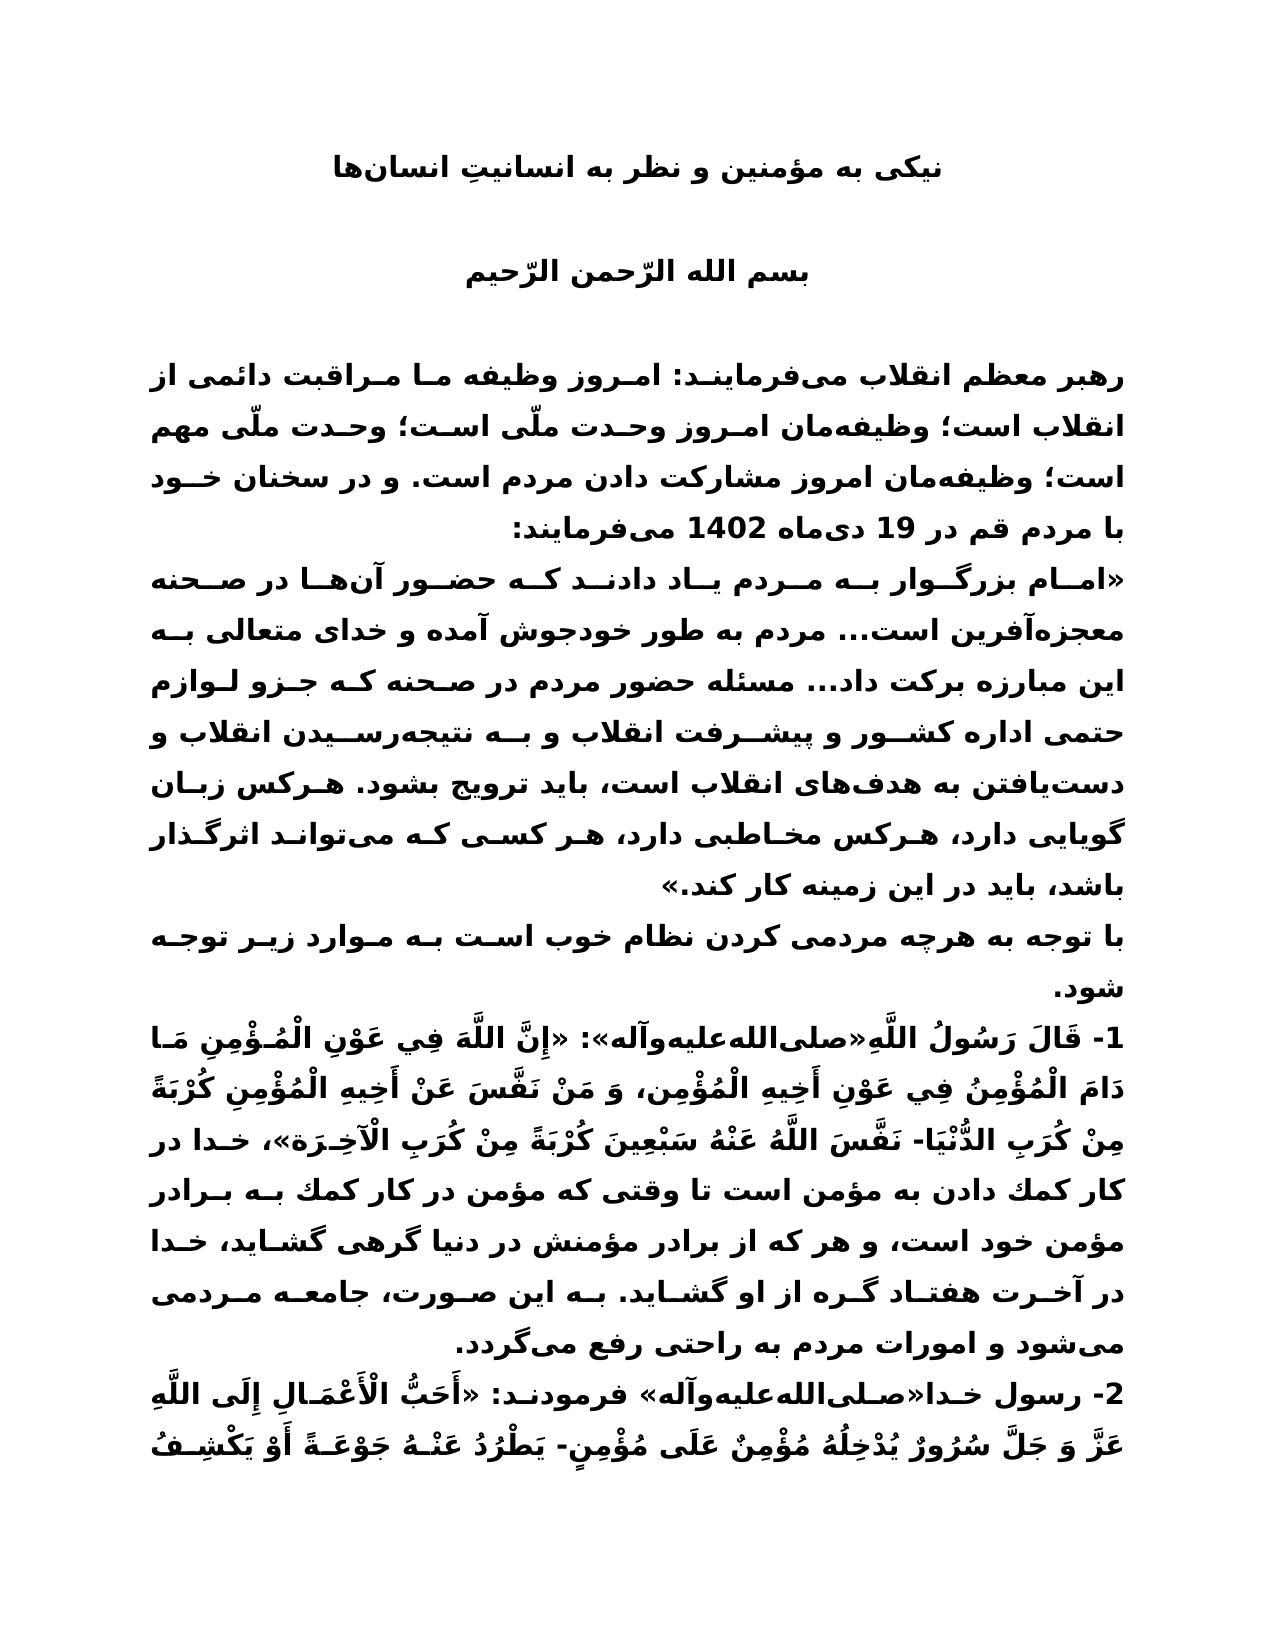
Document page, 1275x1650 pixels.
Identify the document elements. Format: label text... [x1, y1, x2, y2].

text «امام بزرگوار به مردم یاد دادند که حضور آن‌ها در صحنه معجزه‌آفرین است... مردم به طور خودجوش آمده و خدای متعالی به این مبارزه برکت داد... مسئله حضور مردم در صحنه که جزو لوازم حتمی اداره کشور و پیشرفت انقلاب و به نتیجه‌رسیدن انقلاب و دست‌یافتن به هدف‌های انقلاب است، باید ترویج بشود. هرکس زبان گویایی دارد، هرکس مخاطبی دارد، هر کسی که می‌تواند اثرگذار باشد، باید در این زمینه کار کند.» [150, 562, 1125, 902]
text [150, 1377, 1125, 1462]
text با توجه به هرچه مردمی کردن نظام خوب است به موارد زیر توجه شود. [150, 919, 1125, 1004]
text 1- قَالَ رَسُولُ اللَّهِ«صلی‌الله‌علیه‌وآله»: ‏«إِنَّ اللَّهَ فِي عَوْنِ الْمُؤْمِنِ مَا دَامَ الْمُؤْمِنُ فِي عَوْنِ أَخِيهِ الْمُؤْمِن، ‏وَ مَنْ نَفَّسَ عَنْ أَخِيهِ الْمُؤْمِنِ كُرْبَةً مِنْ كُرَبِ الدُّنْيَا- نَفَّسَ اللَّهُ عَنْهُ سَبْعِينَ كُرْبَةً مِنْ كُرَبِ الْآخِرَة»، خدا در كار كمك دادن به مؤمن است تا وقتی که مؤمن در كار كمك به برادر مؤمن خود است، و هر كه از برادر مؤمنش در دنيا گرهى گشايد، خدا در آخرت هفتاد گره از او گشايد. به این صورت، جامعه مردمی می‌شود و امورات مردم به راحتی رفع می‌گردد. [150, 1021, 1125, 1361]
text نیکی به مؤمنین و نظر به انسانیتِ انسان‌ها [150, 150, 1125, 184]
text رهبر معظم انقلاب می‌فرمایند: امروز وظیفه‌ ما مراقبت دائمی از انقلاب است؛ وظیفه‌مان امروز وحدت ملّی است؛ وحدت ملّی مهم است؛ وظیفه‌مان امروز مشارکت دادن مردم است. و در سخنان خود با مردم قم در 19 دی‌ماه 1402 می‌فرمایند: [150, 359, 1125, 546]
text بسم الله الرّحمن الرّحیم [150, 254, 1125, 288]
